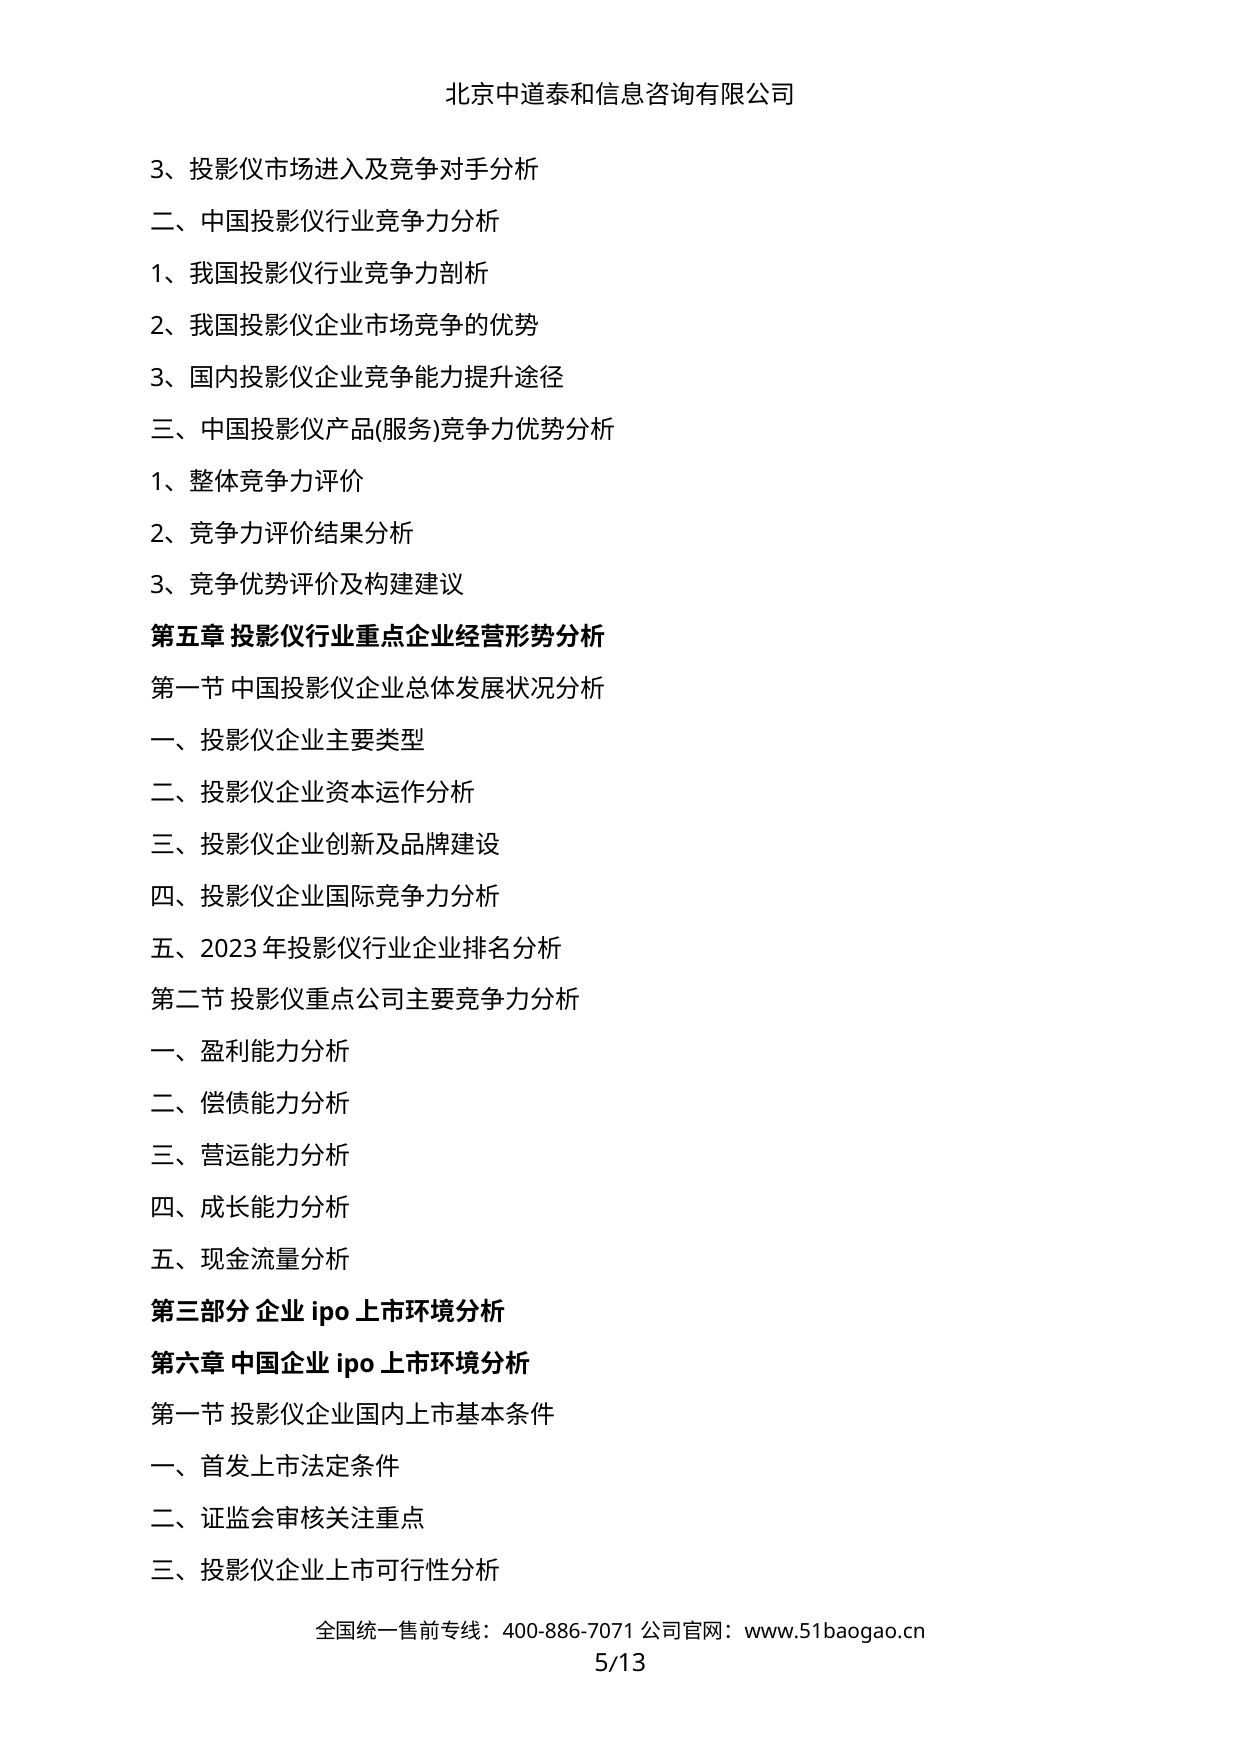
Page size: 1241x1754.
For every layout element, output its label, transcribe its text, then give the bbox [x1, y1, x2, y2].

text 二、中国投影仪行业竞争力分析 [150, 202, 1090, 238]
text 三、投影仪企业创新及品牌建设 [150, 824, 1090, 861]
text 四、投影仪企业国际竞争力分析 [150, 876, 1090, 912]
text 一、盈利能力分析 [150, 1032, 1090, 1068]
text 第一节 投影仪企业国内上市基本条件 [150, 1395, 1090, 1431]
text 四、成长能力分析 [150, 1187, 1090, 1224]
text 2、竞争力评价结果分析 [150, 513, 1090, 549]
text 第一节 中国投影仪企业总体发展状况分析 [150, 669, 1090, 705]
text 一、首发上市法定条件 [150, 1447, 1090, 1483]
text 第六章 中国企业ipo上市环境分析 [150, 1343, 1090, 1379]
text 一、投影仪企业主要类型 [150, 721, 1090, 757]
text 三、投影仪企业上市可行性分析 [150, 1551, 1090, 1587]
text 1、整体竞争力评价 [150, 461, 1090, 497]
text 二、投影仪企业资本运作分析 [150, 772, 1090, 809]
text 第三部分 企业ipo上市环境分析 [150, 1291, 1090, 1327]
text 三、中国投影仪产品(服务)竞争力优势分析 [150, 409, 1090, 446]
text 五、2023年投影仪行业企业排名分析 [150, 928, 1090, 964]
text 2、我国投影仪企业市场竞争的优势 [150, 306, 1090, 342]
text 三、营运能力分析 [150, 1136, 1090, 1172]
text 3、投影仪市场进入及竞争对手分析 [150, 150, 1090, 186]
text 3、竞争优势评价及构建建议 [150, 565, 1090, 601]
text 二、偿债能力分析 [150, 1084, 1090, 1120]
text 3、国内投影仪企业竞争能力提升途径 [150, 357, 1090, 394]
text 二、证监会审核关注重点 [150, 1499, 1090, 1535]
text 五、现金流量分析 [150, 1239, 1090, 1276]
text 1、我国投影仪行业竞争力剖析 [150, 254, 1090, 290]
text 第五章 投影仪行业重点企业经营形势分析 [150, 617, 1090, 653]
text 第二节 投影仪重点公司主要竞争力分析 [150, 980, 1090, 1016]
